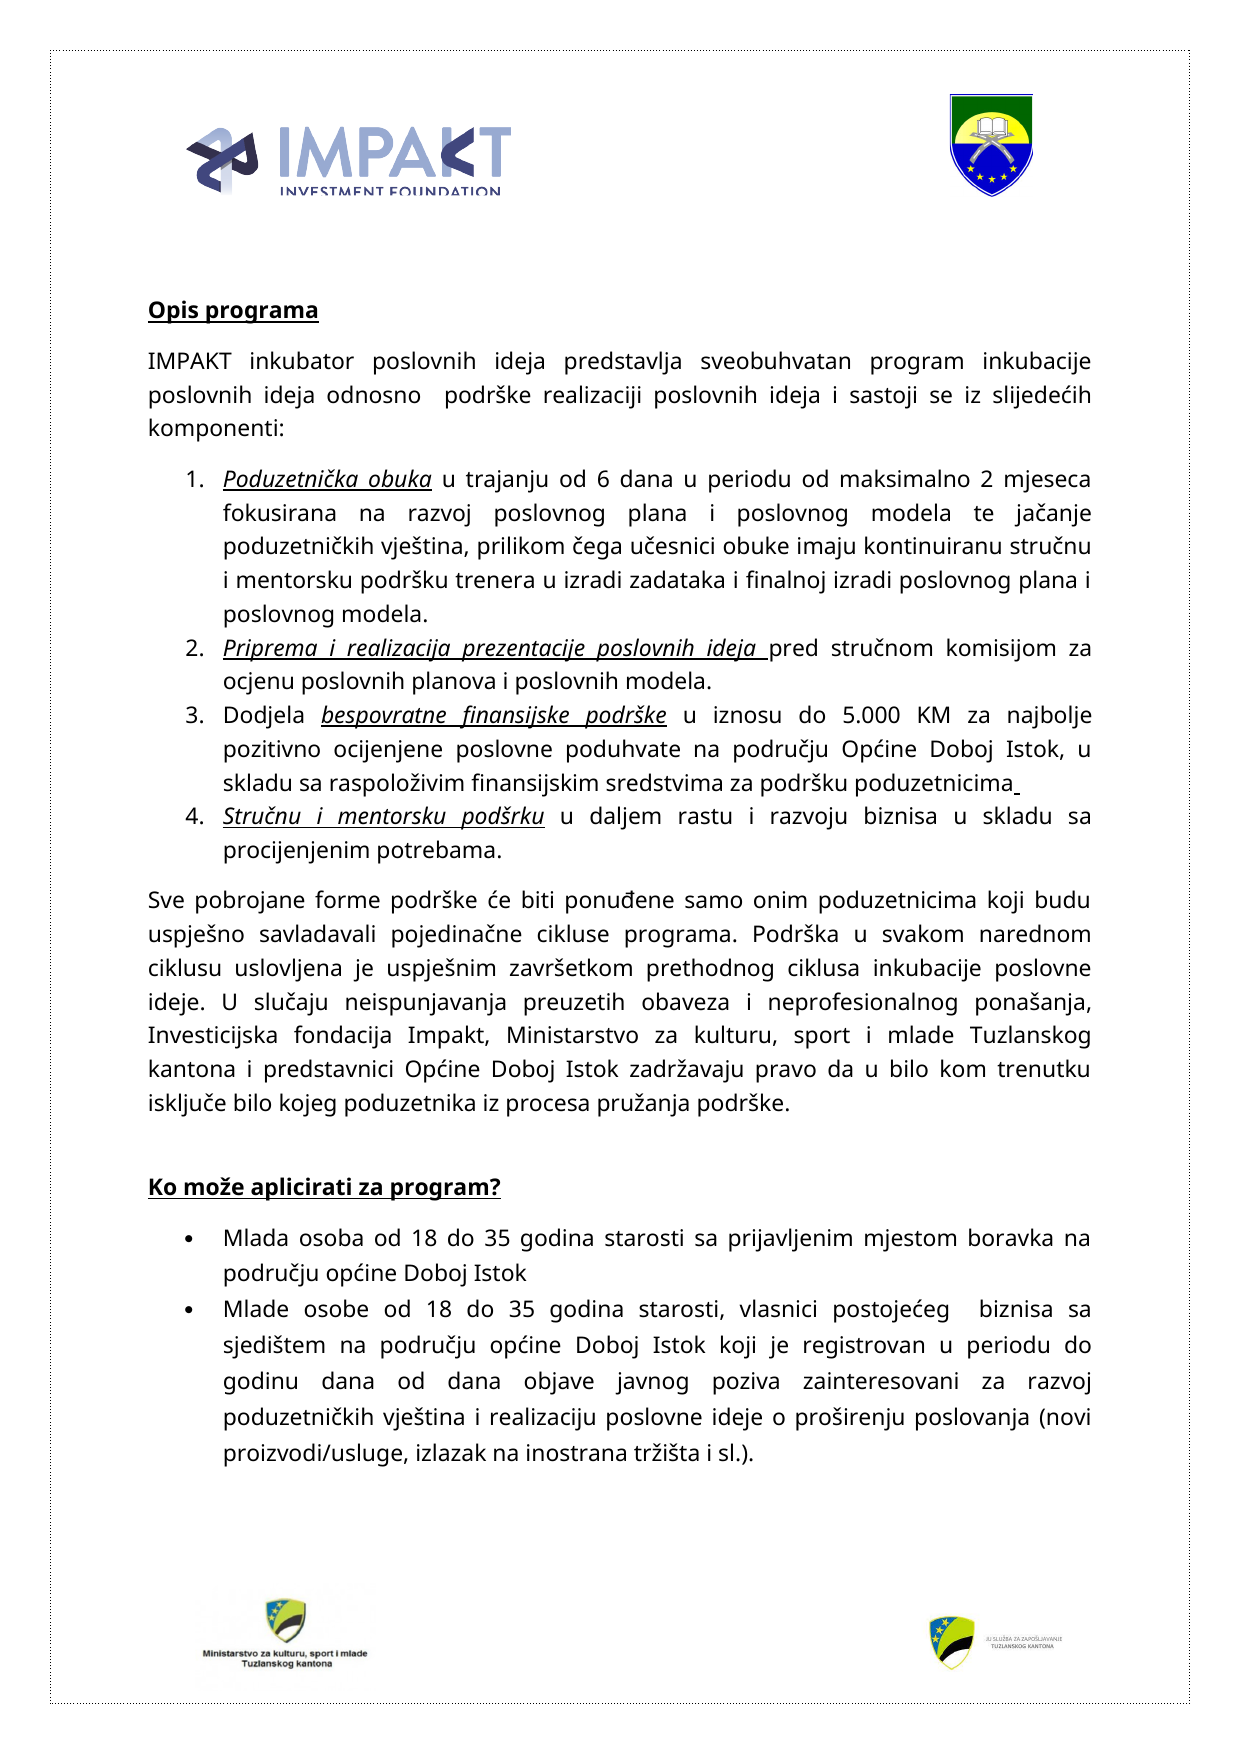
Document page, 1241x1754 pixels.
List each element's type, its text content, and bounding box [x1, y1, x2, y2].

text Opis programa [148, 294, 1093, 326]
list Priprema i realizacija prezentacije poslovnih ideja pred stručnom komisijom za ocjenu poslovnih planova i poslovnih modela. [185, 631, 1093, 696]
list Mlade osobe od 18 do 35 godina starosti, vlasnici postojećeg biznisa sa sjedištem na području općine Doboj Istok koji je registrovan u periodu do godinu dana od dana objave javnog poziva zainteresovani za razvoj poduzetničkih vještina i realizaciju poslovne ideje o proširenju poslovanja (novi proizvodi/usluge, izlazak na inostrana tržišta i sl.). [185, 1293, 1093, 1468]
list Dodjela bespovratne finansijske podrške u iznosu do 5.000 KM za najbolje pozitivno ocijenjene poslovne poduhvate na području Općine Doboj Istok, u skladu sa raspoloživim finansijskim sredstvima za podršku poduzetnicima [185, 699, 1093, 798]
text IMPAKT inkubator poslovnih ideja predstavlja sveobuhvatan program inkubacije poslovnih ideja odnosno podrške realizaciji poslovnih ideja i sastoji se iz slijedećih komponenti: [148, 345, 1093, 443]
picture [194, 1583, 377, 1691]
picture [913, 1605, 1084, 1684]
picture [949, 94, 1033, 197]
text Ko može aplicirati za program? [148, 1171, 1093, 1202]
list Stručnu i mentorsku podšrku u daljem rastu i razvoju biznisa u skladu sa procijenjenim potrebama. [185, 800, 1093, 865]
text Sve pobrojane forme podrške će biti ponuđene samo onim poduzetnicima koji budu uspješno savladavali pojedinačne cikluse programa. Podrška u svakom narednom ciklusu uslovljena je uspješnim završetkom prethodnog ciklusa inkubacije poslovne ideje. U slučaju neispunjavanja preuzetih obaveza i neprofesionalnog ponašanja, Investicijska fondacija Impakt, Ministarstvo za kulturu, sport i mlade Tuzlanskog kantona i predstavnici Općine Doboj Istok zadržavaju pravo da u bilo kom trenutku isključe bilo kojeg poduzetnika iz procesa pružanja podrške. [148, 884, 1093, 1118]
picture [185, 126, 511, 196]
list Poduzetnička obuka u trajanju od 6 dana u periodu od maksimalno 2 mjeseca fokusirana na razvoj poslovnog plana i poslovnog modela te jačanje poduzetničkih vještina, prilikom čega učesnici obuke imaju kontinuiranu stručnu i mentorsku podršku trenera u izradi zadataka i finalnoj izradi poslovnog plana i poslovnog modela. [185, 463, 1093, 629]
list Mlada osoba od 18 do 35 godina starosti sa prijavljenim mjestom boravka na području općine Doboj Istok [185, 1221, 1093, 1289]
